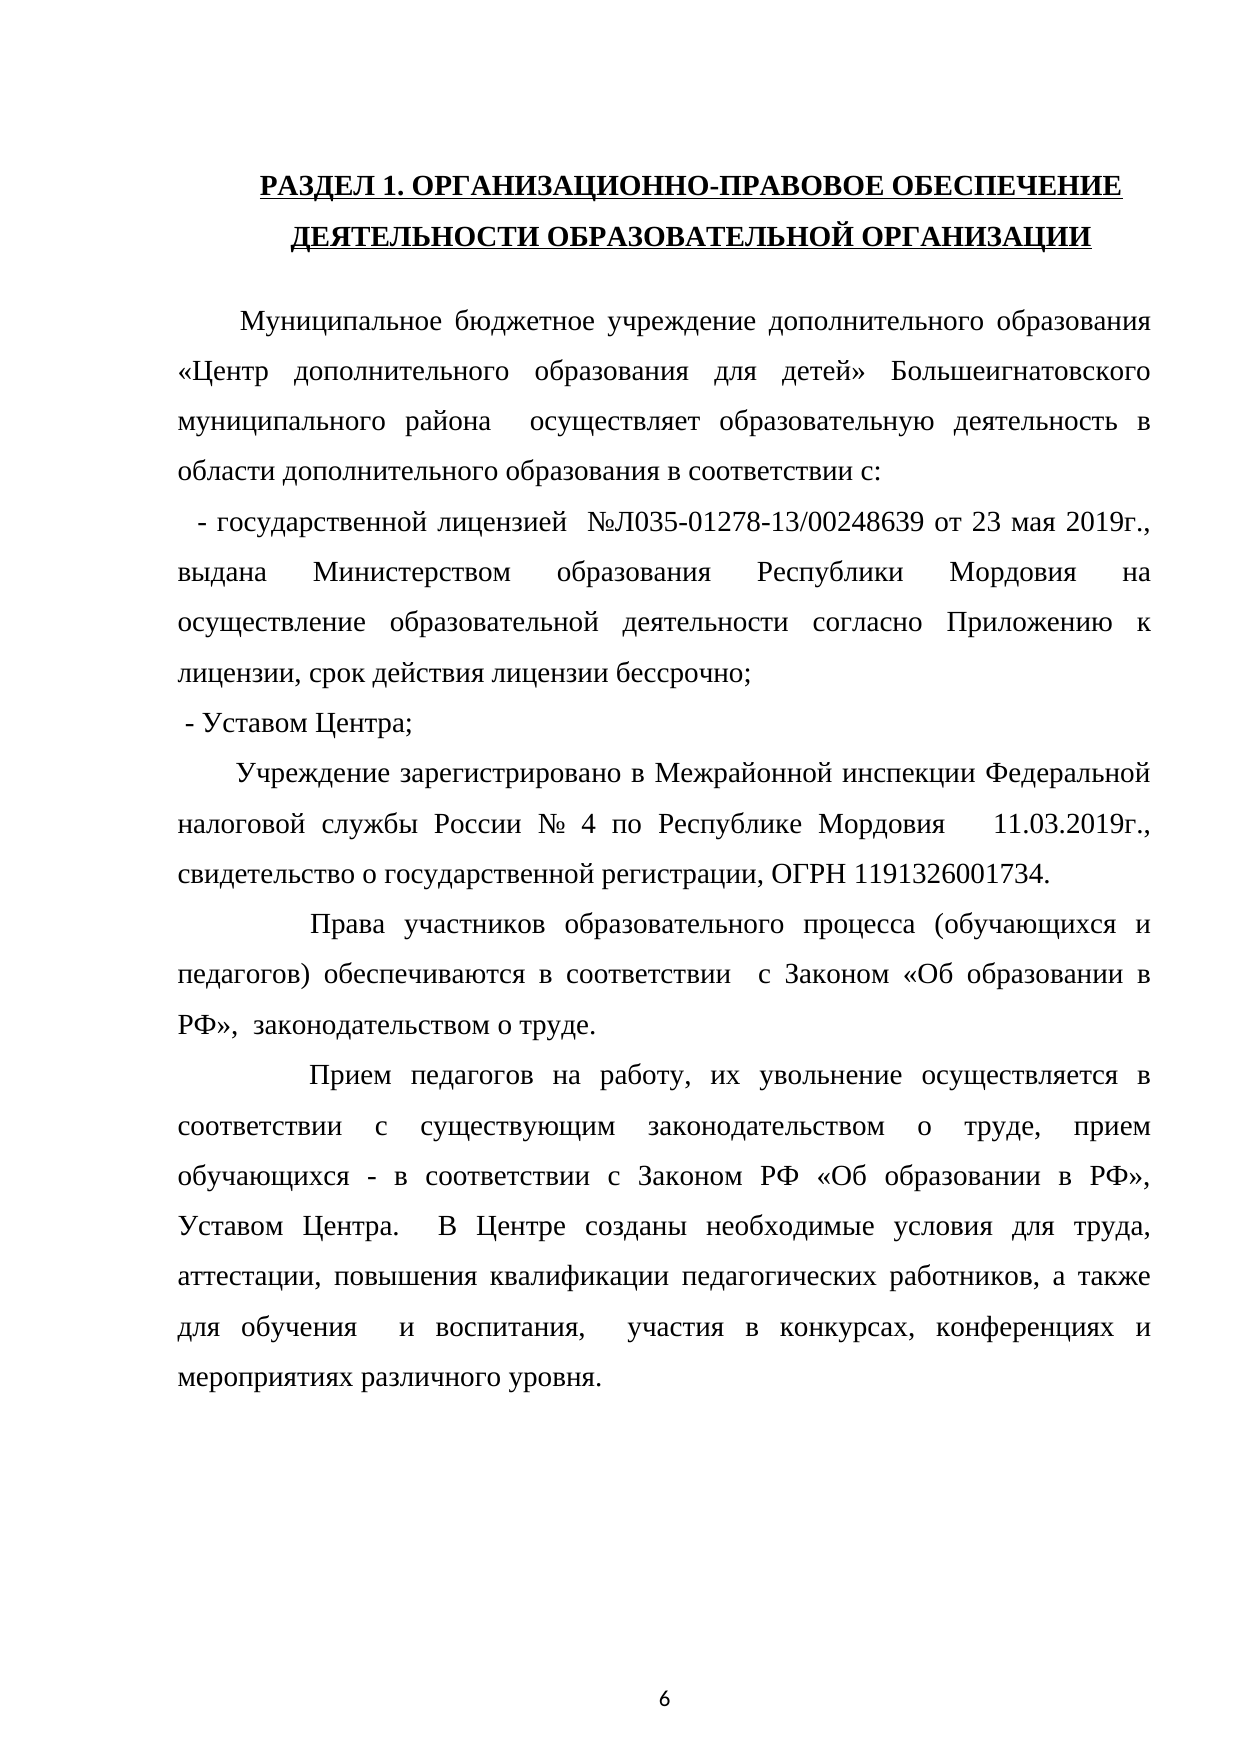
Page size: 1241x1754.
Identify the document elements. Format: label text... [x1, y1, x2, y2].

text Учреждение зарегистрировано в Межрайонной инспекции Федеральной налоговой службы России № 4 по Республике Мордовия 11.03.2019г., свидетельство о государственной регистрации, ОГРН 1191326001734. [177, 755, 1152, 889]
text Раздел 1. Организационно-правовое обеспечение деятельности образовательной организации [230, 168, 1152, 252]
text Прием педагогов на работу, их увольнение осуществляется в соответствии с существующим законодательством о труде, прием обучающихся - в соответствии с Законом РФ «Об образовании в РФ», Уставом Центра. В Центре созданы необходимые условия для труда, аттестации, повышения квалификации педагогических работников, а также для обучения и воспитания, участия в конкурсах, конференциях и мероприятиях различного уровня. [177, 1057, 1152, 1393]
text Права участников образовательного процесса (обучающихся и педагогов) обеспечиваются в соответствии с Законом «Об образовании в РФ», законодательством о труде. [177, 906, 1152, 1041]
text Муниципальное бюджетное учреждение дополнительного образования «Центр дополнительного образования для детей» Большеигнатовского муниципального района осуществляет образовательную деятельность в области дополнительного образования в соответствии с: [177, 303, 1152, 487]
text - государственной лицензией №Л035-01278-13/00248639 от 23 мая 2019г., выдана Министерством образования Республики Мордовия на осуществление образовательной деятельности согласно Приложению к лицензии, срок действия лицензии бессрочно; [177, 504, 1152, 688]
text - Уставом Центра; [177, 705, 1152, 739]
